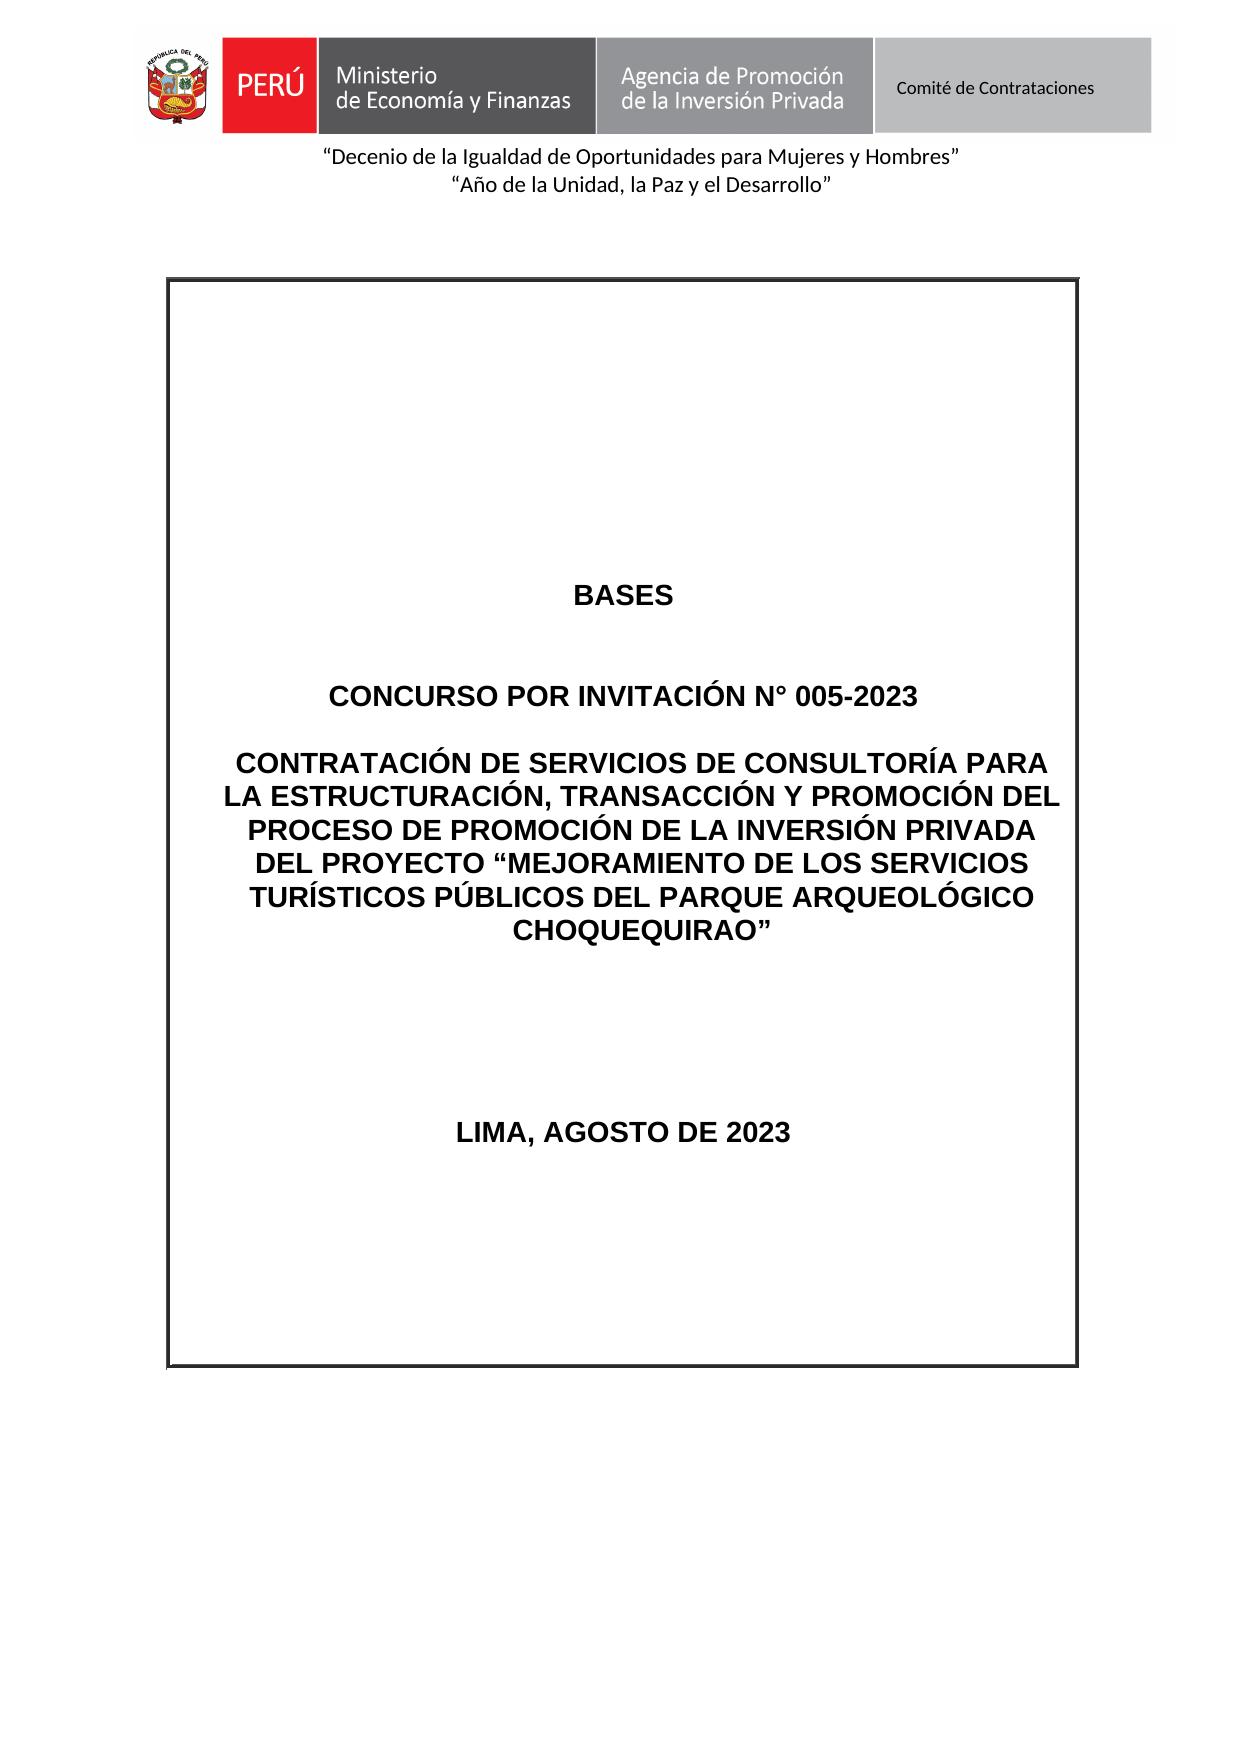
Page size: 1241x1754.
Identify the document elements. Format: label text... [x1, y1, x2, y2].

picture [875, 26, 1152, 135]
picture [132, 26, 1177, 142]
table_header BASES CONCURSO POR INVITACIÓN N° 005-2023 CONTRATACIÓN DE SERVICIOS DE CONSULTORÍA PARA LA ESTRUCTURACIÓN, TRANSACCIÓN Y PROMOCIÓN DEL PROCESO DE PROMOCIÓN DE LA INVERSIÓN PRIVADA DEL PROYECTO “MEJORAMIENTO DE LOS SERVICIOS TURÍSTICOS PÚBLICOS DEL PARQUE ARQUEOLÓGICO CHOQUEQUIRAO” LIMA, AGOSTO DE 2023 [172, 283, 1075, 1363]
